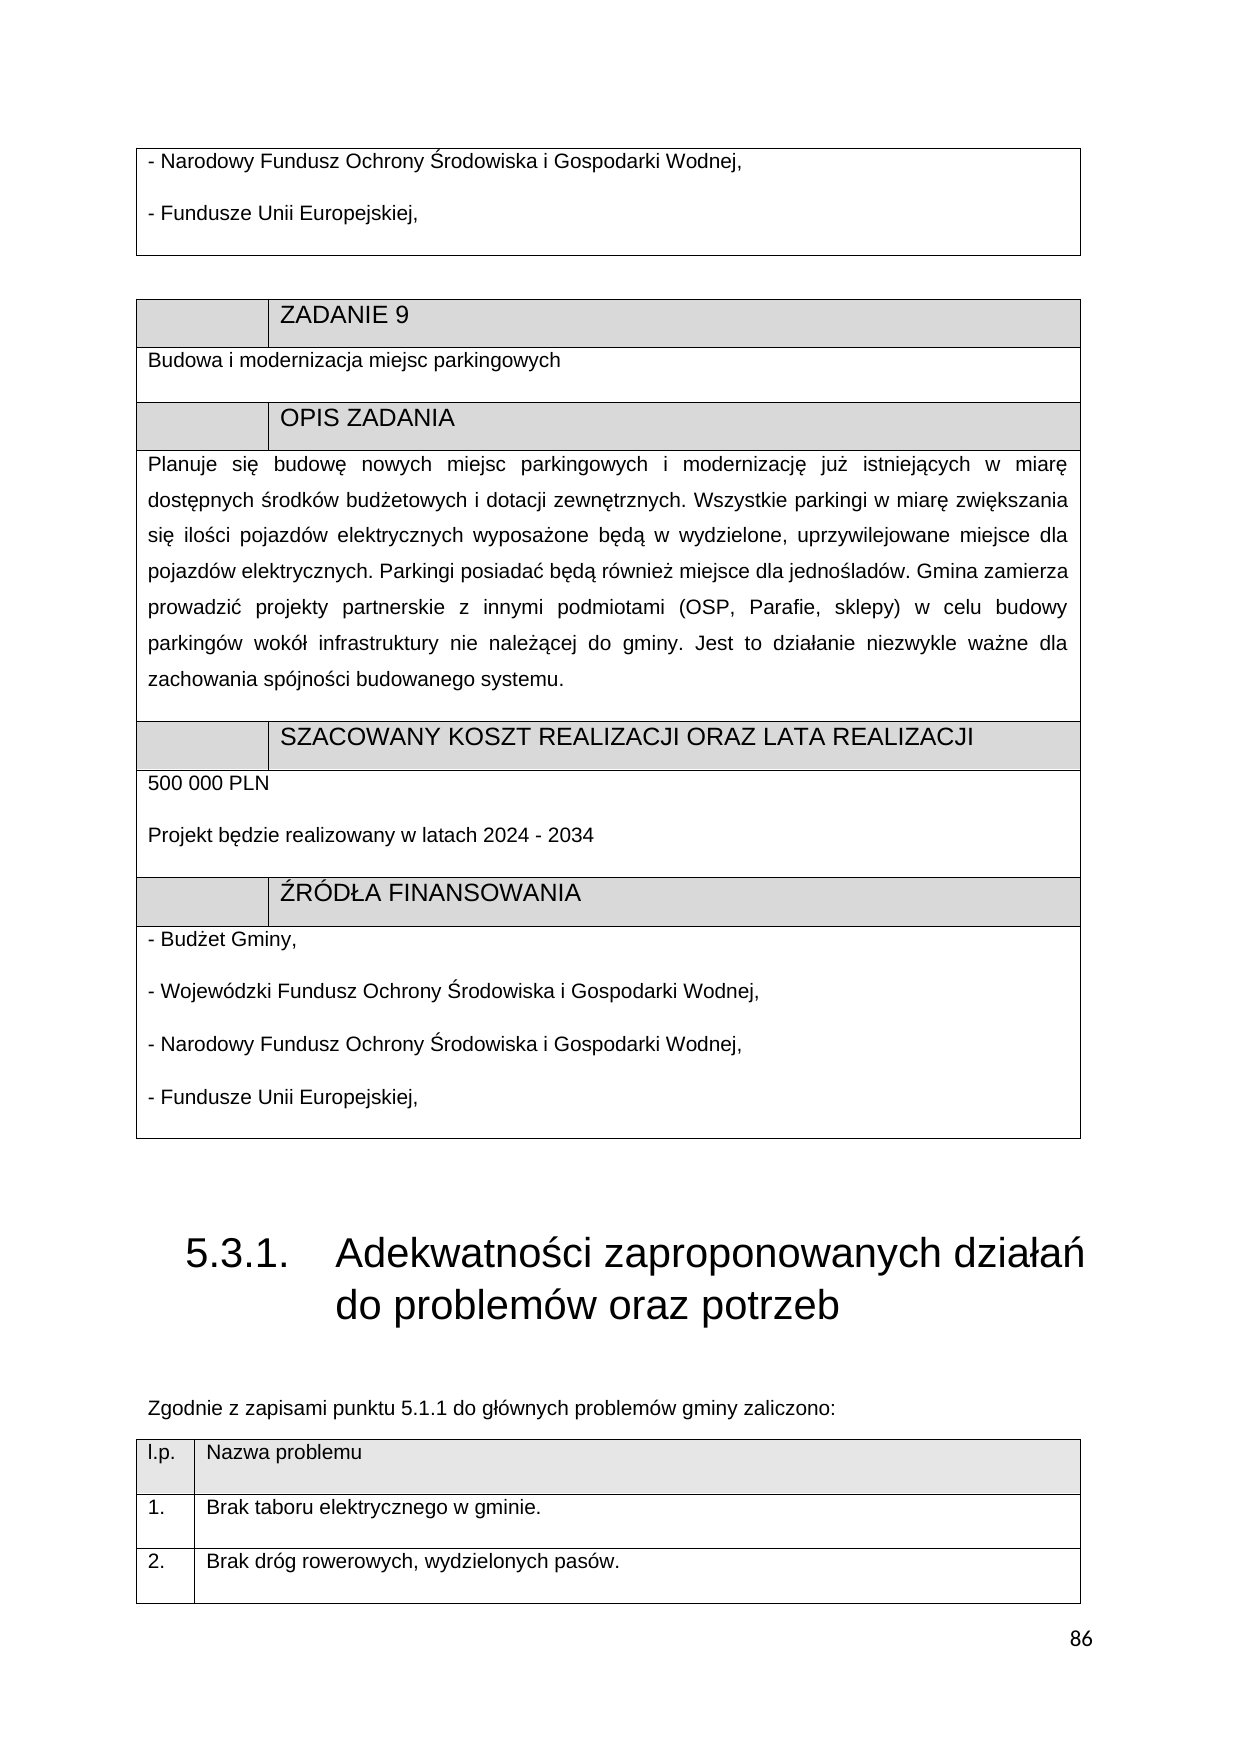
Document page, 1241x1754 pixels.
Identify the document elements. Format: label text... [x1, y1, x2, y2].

text Zgodnie z zapisami punktu 5.1.1 do głównych problemów gminy zaliczono: [148, 1396, 1093, 1420]
list Adekwatności zaproponowanych działań do problemów oraz potrzeb [185, 1228, 1093, 1328]
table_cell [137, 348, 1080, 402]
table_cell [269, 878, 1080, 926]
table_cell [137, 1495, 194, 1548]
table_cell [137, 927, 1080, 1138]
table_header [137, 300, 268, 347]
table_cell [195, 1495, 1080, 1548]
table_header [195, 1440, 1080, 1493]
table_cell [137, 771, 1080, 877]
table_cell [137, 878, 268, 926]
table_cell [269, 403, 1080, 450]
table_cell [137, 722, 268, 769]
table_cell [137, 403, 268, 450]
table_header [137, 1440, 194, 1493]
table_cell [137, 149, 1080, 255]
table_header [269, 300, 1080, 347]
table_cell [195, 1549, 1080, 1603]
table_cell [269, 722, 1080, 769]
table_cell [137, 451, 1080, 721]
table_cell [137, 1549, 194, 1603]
